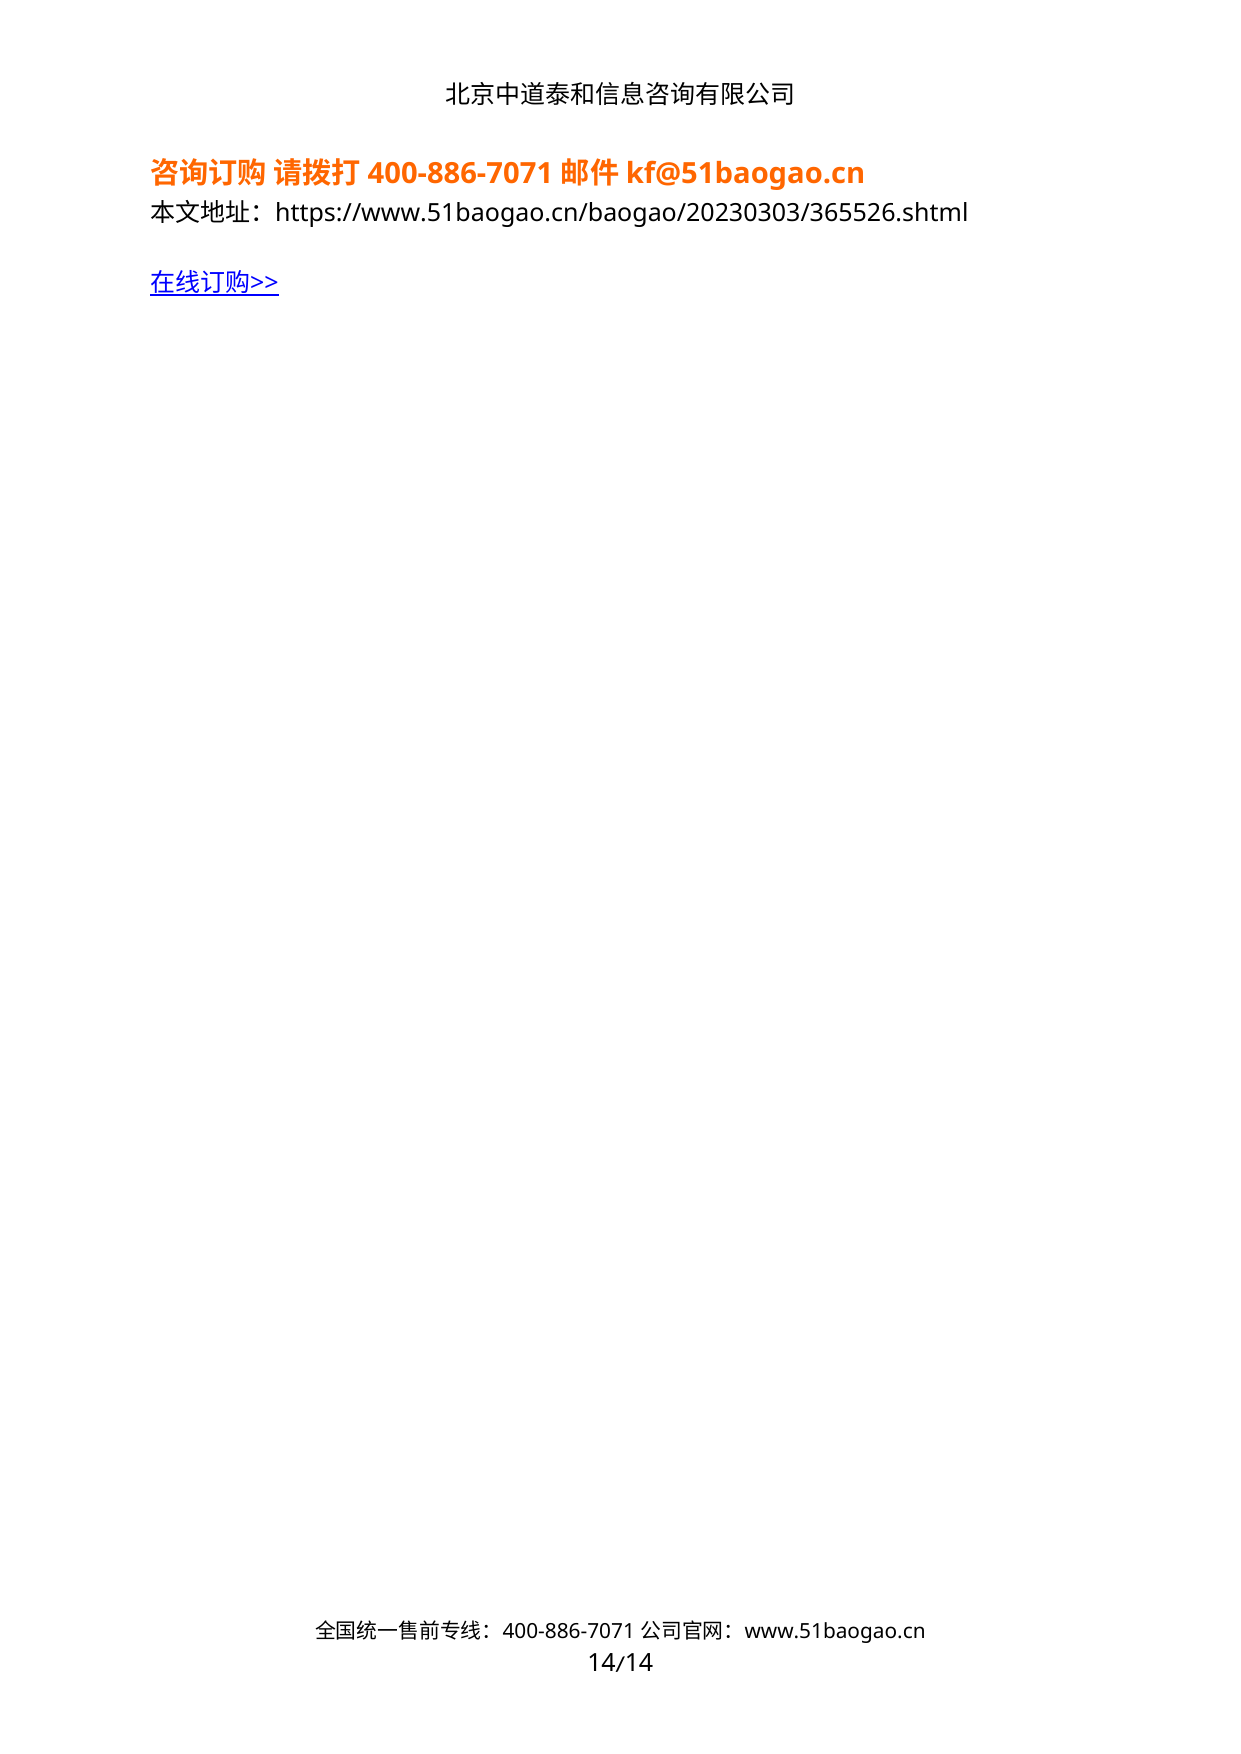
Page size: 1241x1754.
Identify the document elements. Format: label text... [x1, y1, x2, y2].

text 在线订购>> [150, 229, 1090, 299]
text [150, 150, 1090, 229]
